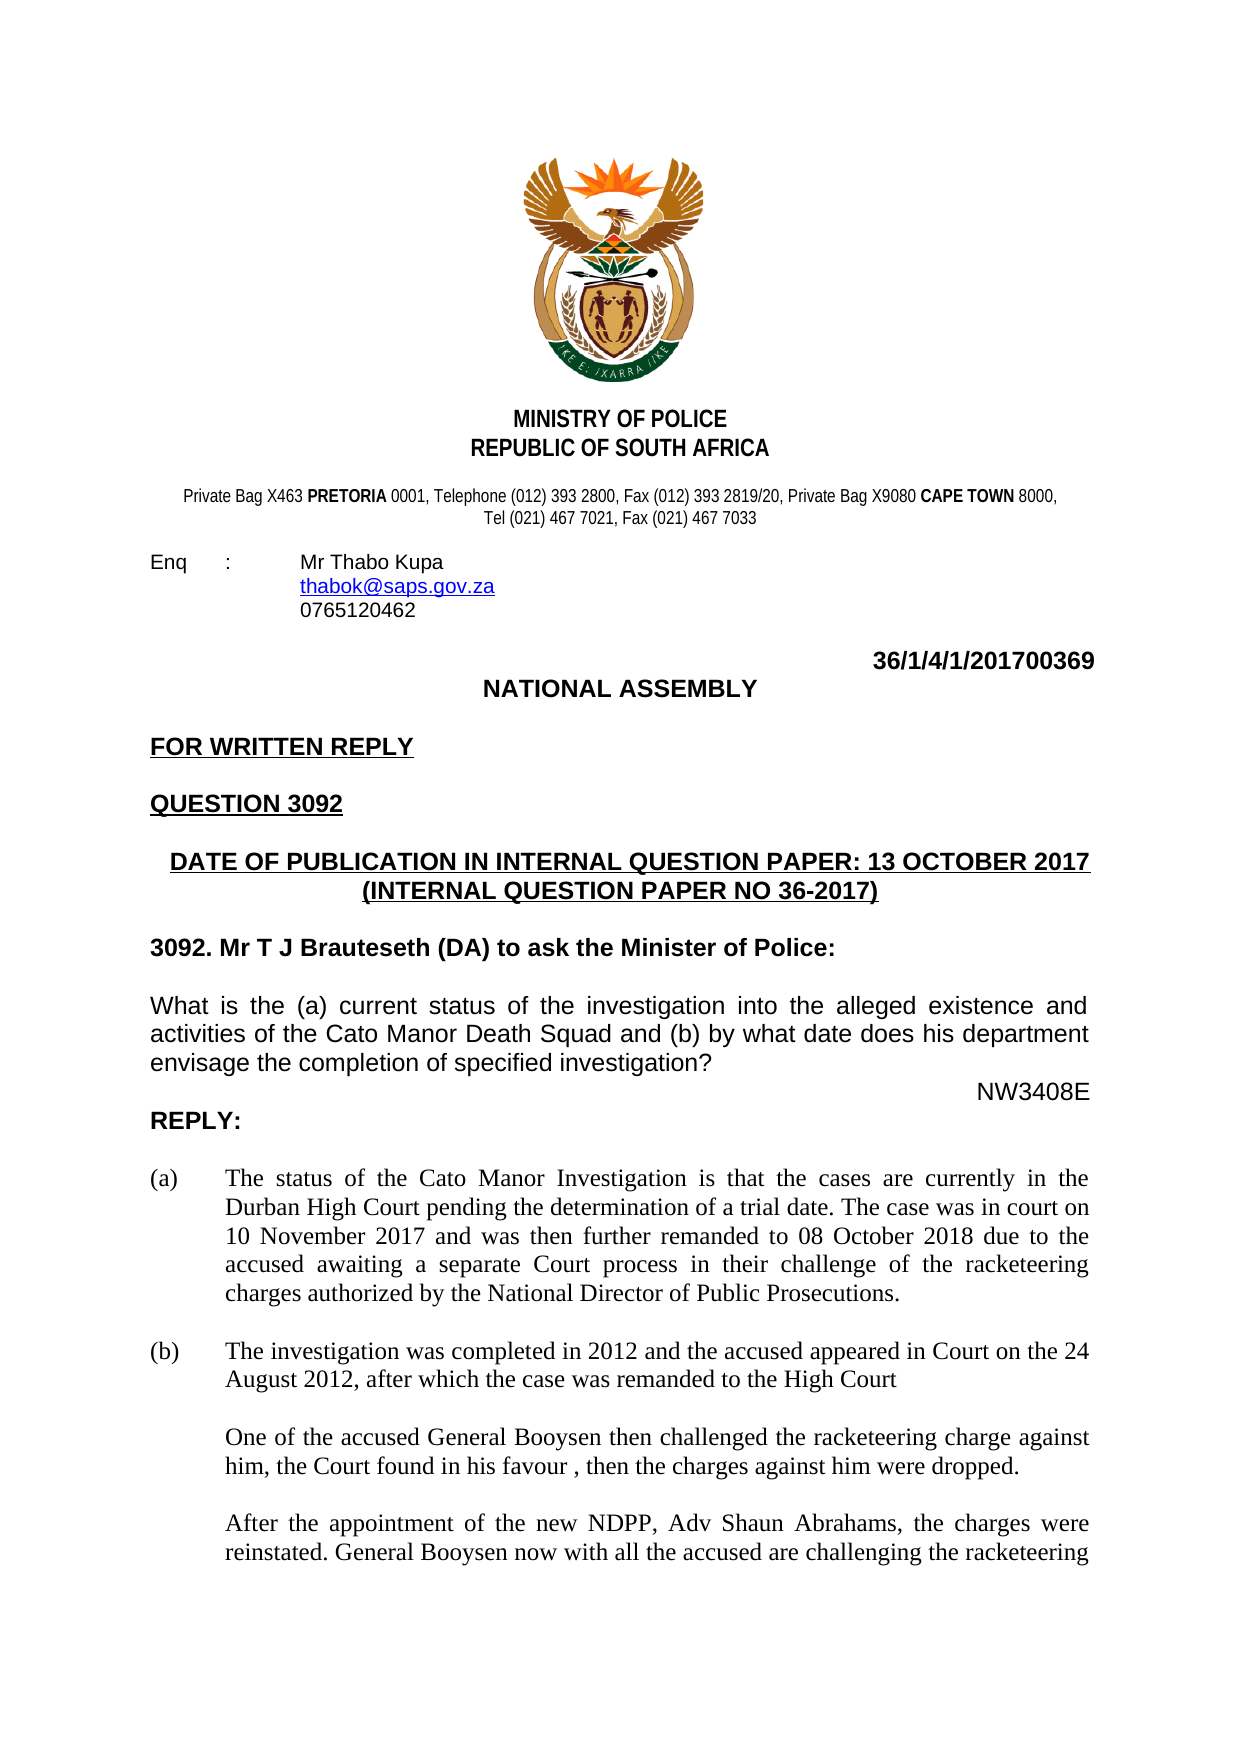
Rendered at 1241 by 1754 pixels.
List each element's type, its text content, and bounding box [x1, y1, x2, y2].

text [225, 1508, 1090, 1566]
text MINISTRY OF POLICE [150, 404, 1090, 433]
text 0765120462 [150, 598, 1090, 622]
text thabok@saps.gov.za [150, 574, 1090, 598]
text NW3408E [150, 1077, 1090, 1106]
text REPUBLIC OF SOUTH AFRICA [150, 433, 1090, 461]
text (a) The status of the Cato Manor Investigation is that the cases are currently in the Durban High Court pending the determination of a trial date. The case was in court on 10 November 2017 and was then further remanded to 08 October 2018 due to the accused awaiting a separate Court process in their challenge of the racketeering charges authorized by the National Director of Public Prosecutions. [150, 1163, 1090, 1307]
text (INTERNAL QUESTION PAPER NO 36-2017) [150, 876, 1090, 904]
text 36/1/4/1/201700369 [150, 646, 1095, 674]
text What is the (a) current status of the investigation into the alleged existence and activities of the Cato Manor Death Squad and (b) by what date does his department envisage the completion of specified investigation? [150, 991, 1090, 1077]
text REPLY: [150, 1106, 1090, 1134]
text (b) The investigation was completed in 2012 and the accused appeared in Court on the 24 August 2012, after which the case was remanded to the High Court [150, 1336, 1090, 1393]
text FOR WRITTEN REPLY [150, 732, 1090, 761]
text 3092. Mr T J Brauteseth (DA) to ask the Minister of Police: [150, 933, 1090, 962]
text NATIONAL ASSEMBLY [150, 674, 1090, 703]
text Enq : Mr Thabo Kupa [150, 550, 1090, 574]
text Private Bag X463 PRETORIA 0001, Telephone (012) 393 2800, Fax (012) 393 2819/20, Private Bag X9080 CAPE TOWN 8000, [150, 485, 1090, 507]
text DATE OF PUBLICATION IN INTERNAL QUESTION PAPER: 13 OCTOBER 2017 [150, 847, 1110, 876]
text One of the accused General Booysen then challenged the racketeering charge against him, the Court found in his favour , then the charges against him were dropped. [225, 1422, 1090, 1479]
text Tel (021) 467 7021, Fax (021) 467 7033 [150, 507, 1090, 528]
text QUESTION 3092 [150, 789, 1090, 818]
